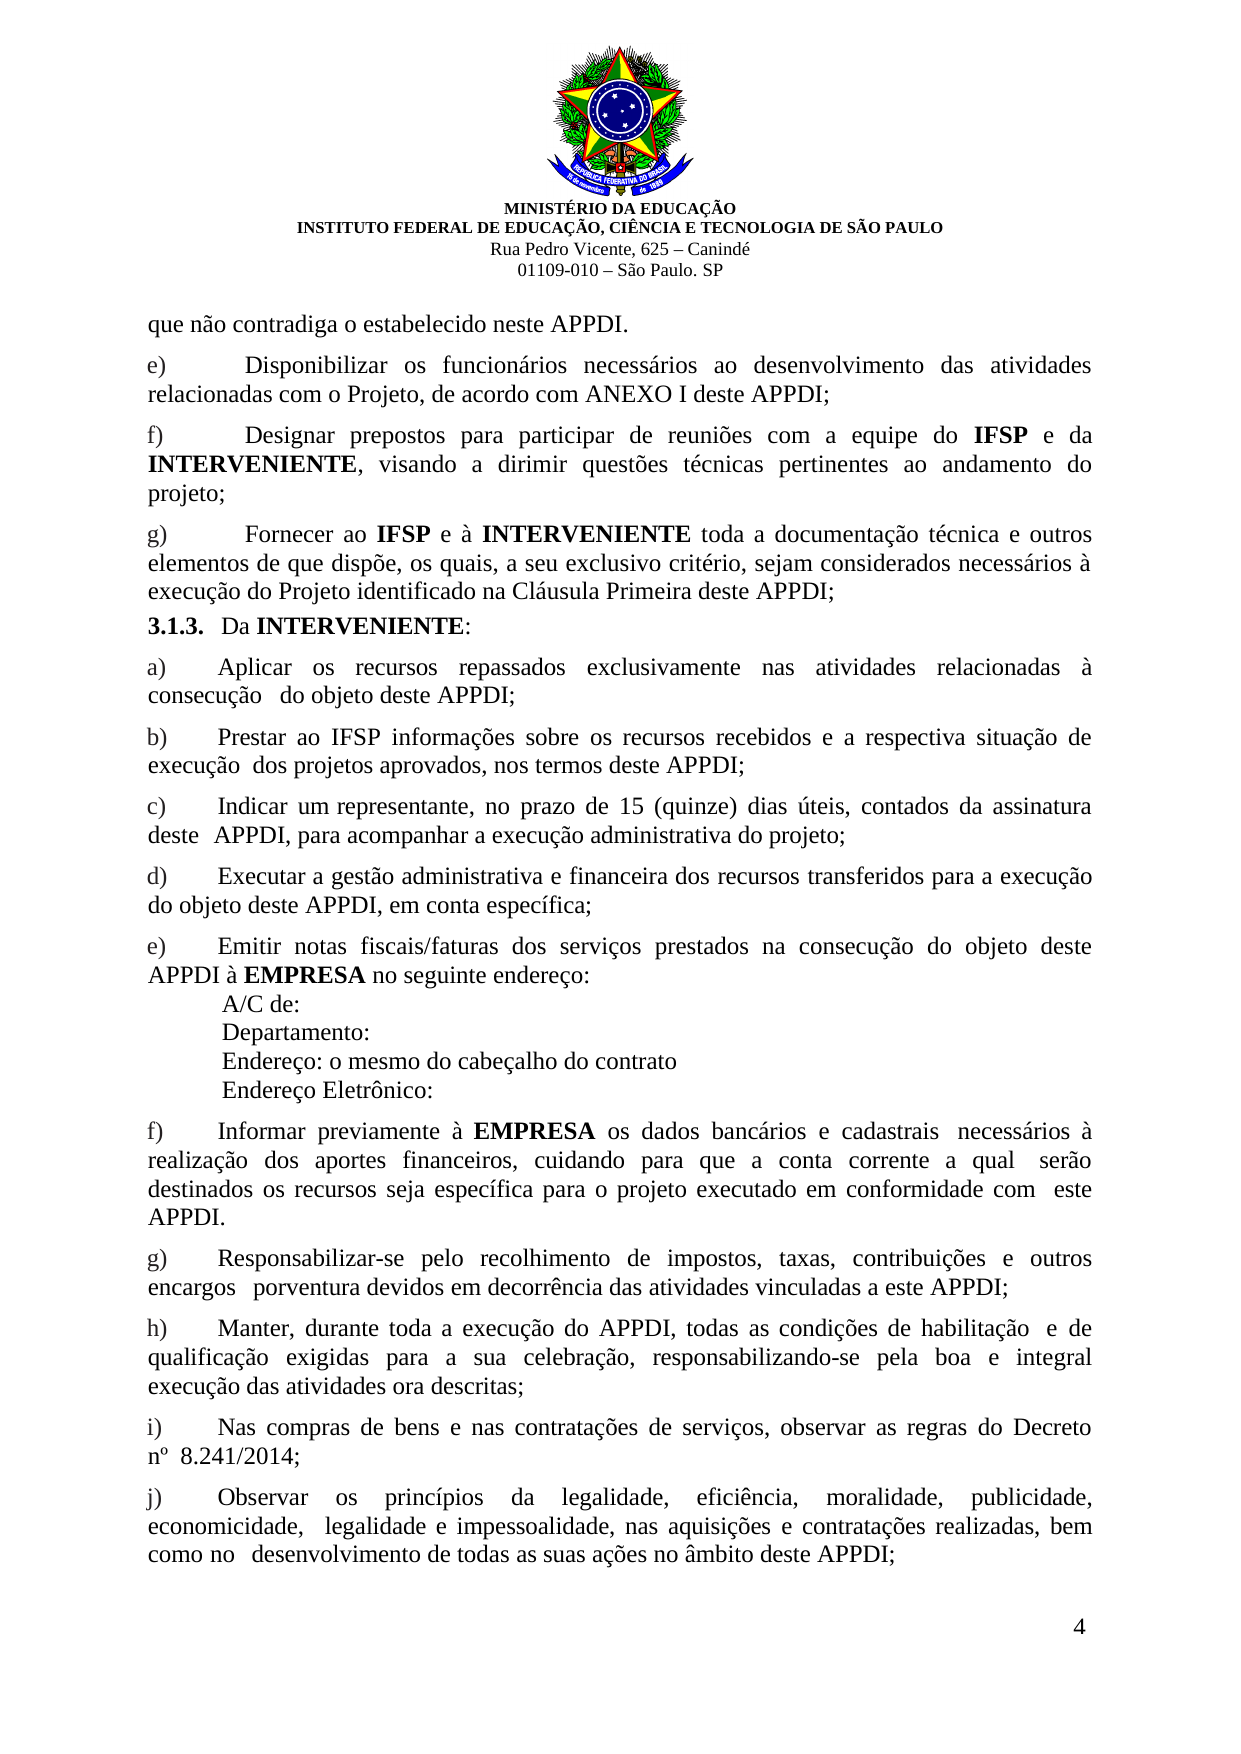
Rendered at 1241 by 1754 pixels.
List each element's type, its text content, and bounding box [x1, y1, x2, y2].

list Aplicar os recursos repassados exclusivamente nas atividades relacionadas à consecução do objeto deste APPDI; [147, 652, 1092, 709]
text A/C de: [222, 989, 1092, 1017]
list Nas compras de bens e nas contratações de serviços, observar as regras do Decreto nº 8.241/2014; [147, 1412, 1092, 1469]
text Departamento: [222, 1017, 1092, 1046]
list Responsabilizar-se pelo recolhimento de impostos, taxas, contribuições e outros encargos porventura devidos em decorrência das atividades vinculadas a este APPDI; [147, 1243, 1092, 1301]
list Disponibilizar os funcionários necessários ao desenvolvimento das atividades relacionadas com o Projeto, de acordo com ANEXO I deste APPDI; [147, 350, 1092, 408]
subtitle Da INTERVENIENTE: [148, 611, 1092, 639]
list Endereço Eletrônico: [222, 1075, 1092, 1104]
picture [546, 43, 695, 199]
list Informar previamente à EMPRESA os dados bancários e cadastrais necessários à realização dos aportes financeiros, cuidando para que a conta corrente a qual serão destinados os recursos seja específica para o projeto executado em conformidade com este APPDI. [147, 1116, 1092, 1231]
list Indicar um representante, no prazo de 15 (quinze) dias úteis, contados da assinatura deste APPDI, para acompanhar a execução administrativa do projeto; [147, 791, 1092, 849]
list Endereço: o mesmo do cabeçalho do contrato [222, 1046, 1092, 1075]
list Manter, durante toda a execução do APPDI, todas as condições de habilitação e de qualificação exigidas para a sua celebração, responsabilizando-se pela boa e integral execução das atividades ora descritas; [147, 1313, 1092, 1400]
list Fornecer ao IFSP e à INTERVENIENTE toda a documentação técnica e outros elementos de que dispõe, os quais, a seu exclusivo critério, sejam considerados necessários à execução do Projeto identificado na Cláusula Primeira deste APPDI; [147, 519, 1092, 605]
list Observar os princípios da legalidade, eficiência, moralidade, publicidade, economicidade, legalidade e impessoalidade, nas aquisições e contratações realizadas, bem como no desenvolvimento de todas as suas ações no âmbito deste APPDI; [147, 1482, 1092, 1568]
list Executar a gestão administrativa e financeira dos recursos transferidos para a execução do objeto deste APPDI, em conta específica; [147, 861, 1092, 919]
list Designar prepostos para participar de reuniões com a equipe do IFSP e da INTERVENIENTE, visando a dirimir questões técnicas pertinentes ao andamento do projeto; [147, 420, 1092, 507]
list Prestar ao IFSP informações sobre os recursos recebidos e a respectiva situação de execução dos projetos aprovados, nos termos deste APPDI; [147, 722, 1092, 779]
list Emitir fiscais/faturas dos prestados na do deste APPDI à EMPRESA no seguinte endereço: [147, 931, 1092, 989]
